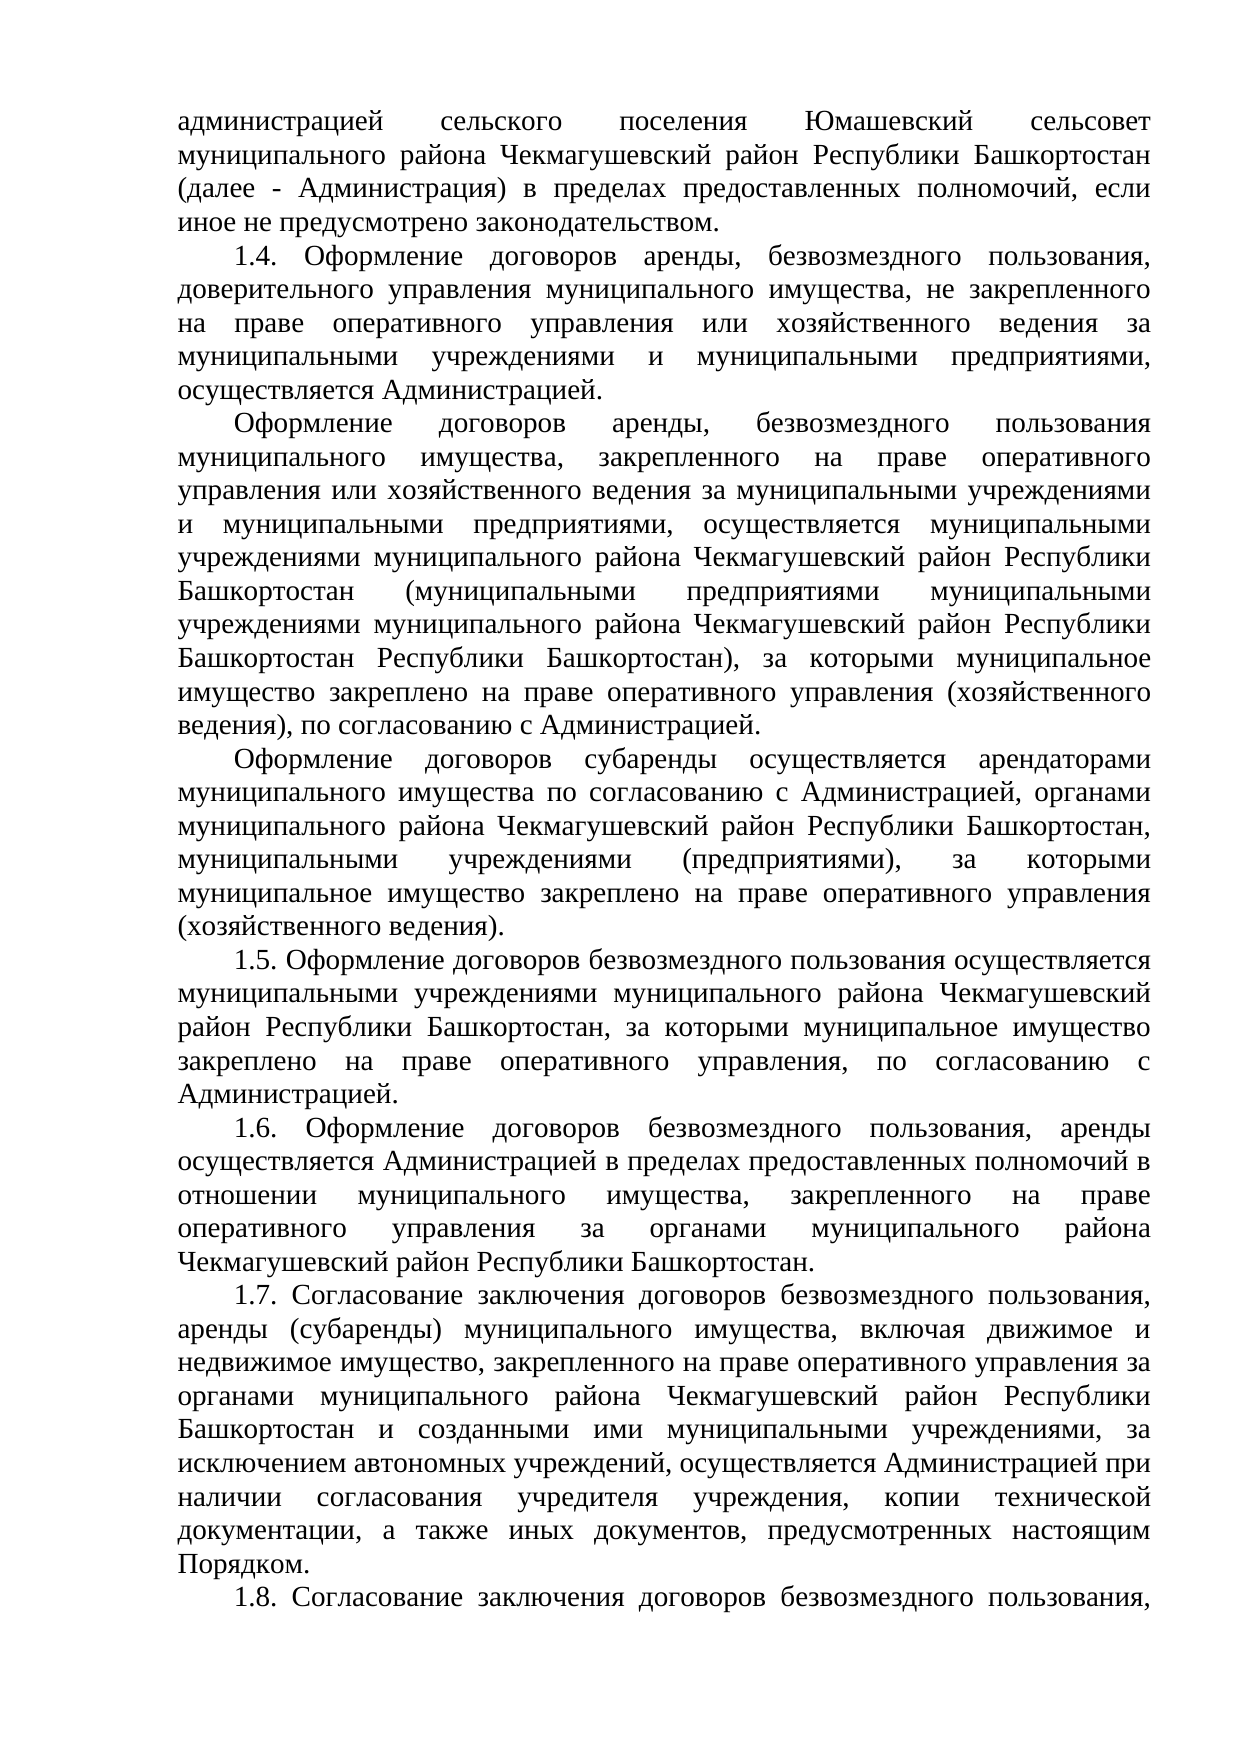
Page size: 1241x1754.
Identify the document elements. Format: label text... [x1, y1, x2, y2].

text Оформление договоров субаренды осуществляется арендаторами муниципального имущества по согласованию с Администрацией, органами муниципального района Чекмагушевский район Республики Башкортостан, муниципальными учреждениями (предприятиями), за которыми муниципальное имущество закреплено на праве оперативного управления (хозяйственного ведения). [177, 741, 1152, 942]
text Оформление договоров аренды, безвозмездного пользования муниципального имущества, закрепленного на праве оперативного управления или хозяйственного ведения за муниципальными учреждениями и муниципальными предприятиями, осуществляется муниципальными учреждениями муниципального района Чекмагушевский район Республики Башкортостан (муниципальными предприятиями муниципальными учреждениями муниципального района Чекмагушевский район Республики Башкортостан Республики Башкортостан), за которыми муниципальное имущество закреплено на праве оперативного управления (хозяйственного ведения), по согласованию с Администрацией. [177, 405, 1152, 741]
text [177, 1579, 1152, 1613]
text 1.6. Оформление договоров безвозмездного пользования, аренды осуществляется Администрацией в пределах предоставленных полномочий в отношении муниципального имущества, закрепленного на праве оперативного управления за органами муниципального района Чекмагушевский район Республики Башкортостан. [177, 1110, 1152, 1277]
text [177, 103, 1152, 238]
text 1.7. Согласование заключения договоров безвозмездного пользования, аренды (субаренды) муниципального имущества, включая движимое и недвижимое имущество, закрепленного на праве оперативного управления за органами муниципального района Чекмагушевский район Республики Башкортостан и созданными ими муниципальными учреждениями, за исключением автономных учреждений, осуществляется Администрацией при наличии согласования учредителя учреждения, копии технической документации, а также иных документов, предусмотренных настоящим Порядком. [177, 1277, 1152, 1579]
text 1.5. Оформление договоров безвозмездного пользования осуществляется муниципальными учреждениями муниципального района Чекмагушевский район Республики Башкортостан, за которыми муниципальное имущество закреплено на праве оперативного управления, по согласованию с Администрацией. [177, 942, 1152, 1110]
text 1.4. Оформление договоров аренды, безвозмездного пользования, доверительного управления муниципального имущества, не закрепленного на праве оперативного управления или хозяйственного ведения за муниципальными учреждениями и муниципальными предприятиями, осуществляется Администрацией. [177, 238, 1152, 405]
